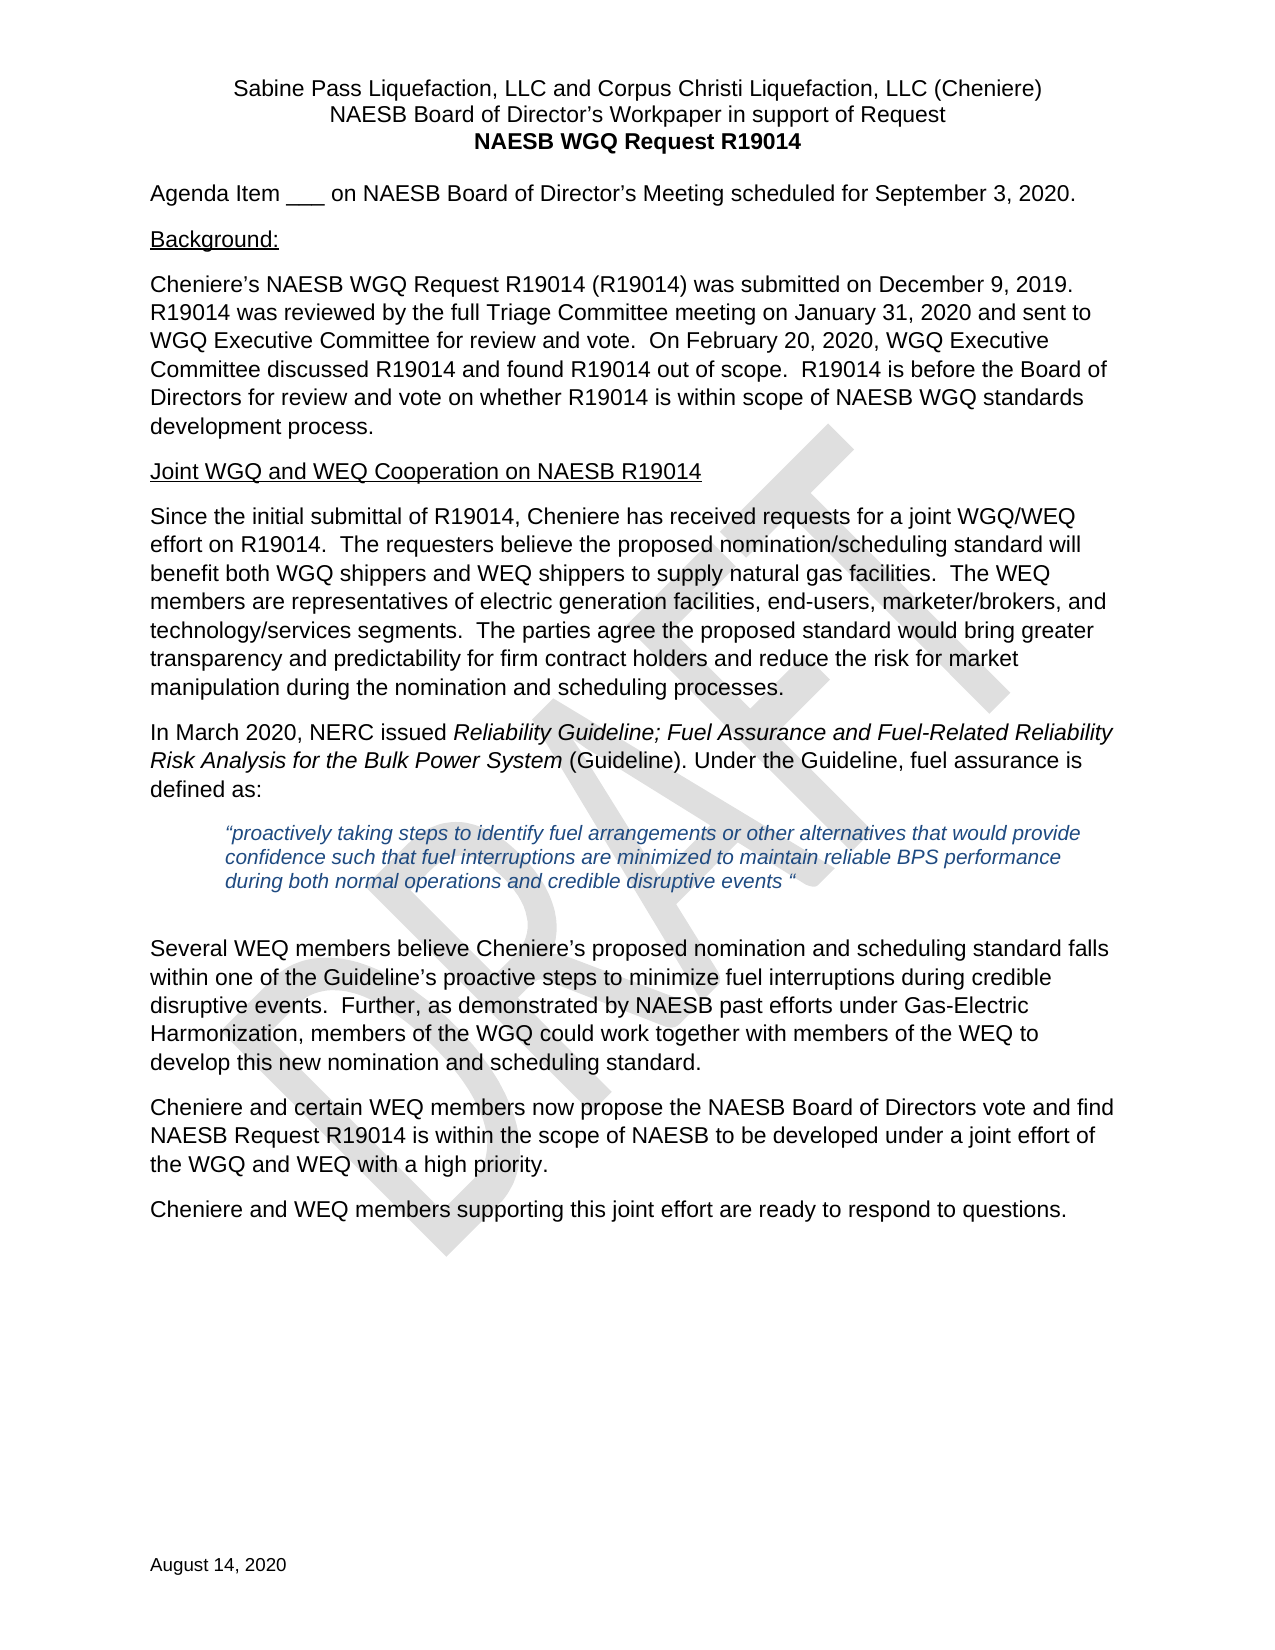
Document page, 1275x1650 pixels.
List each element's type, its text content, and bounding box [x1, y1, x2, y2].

text Several WEQ members believe Cheniere’s proposed nomination and scheduling standard falls within one of the Guideline’s proactive steps to minimize fuel interruptions during credible disruptive events. Further, as demonstrated by NAESB past efforts under Gas-Electric Harmonization, members of the WGQ could work together with members of the WEQ to develop this new nomination and scheduling standard. [150, 935, 1125, 1075]
text Since the initial submittal of R19014, Cheniere has received requests for a joint WGQ/WEQ effort on R19014. The requesters believe the proposed nomination/scheduling standard will benefit both WGQ shippers and WEQ shippers to supply natural gas facilities. The WEQ members are representatives of electric generation facilities, end-users, marketer/brokers, and technology/services segments. The parties agree the proposed standard would bring greater transparency and predictability for firm contract holders and reduce the risk for market manipulation during the nomination and scheduling processes. [150, 503, 1125, 700]
text In March 2020, NERC issued Reliability Guideline; Fuel Assurance and Fuel-Related Reliability Risk Analysis for the Bulk Power System (Guideline). Under the Guideline, fuel assurance is defined as: [150, 719, 1125, 802]
text Cheniere and WEQ members supporting this joint effort are ready to respond to questions. [150, 1196, 1125, 1222]
text Agenda Item ___ on NAESB Board of Director’s Meeting scheduled for September 3, 2020. [150, 180, 1125, 207]
text “proactively taking steps to identify fuel arrangements or other alternatives that would provide confidence such that fuel interruptions are minimized to maintain reliable BPS performance during both normal operations and credible disruptive events “ [225, 821, 1125, 893]
text Background: [150, 226, 1125, 252]
text Joint WGQ and WEQ Cooperation on NAESB R19014 [150, 458, 1125, 484]
text Cheniere and certain WEQ members now propose the NAESB Board of Directors vote and find NAESB Request R19014 is within the scope of NAESB to be developed under a joint effort of the WGQ and WEQ with a high priority. [150, 1094, 1125, 1177]
text Cheniere’s NAESB WGQ Request R19014 (R19014) was submitted on December 9, 2019. R19014 was reviewed by the full Triage Committee meeting on January 31, 2020 and sent to WGQ Executive Committee for review and vote. On February 20, 2020, WGQ Executive Committee discussed R19014 and found R19014 out of scope. R19014 is before the Board of Directors for review and vote on whether R19014 is within scope of NAESB WGQ standards development process. [150, 271, 1125, 439]
